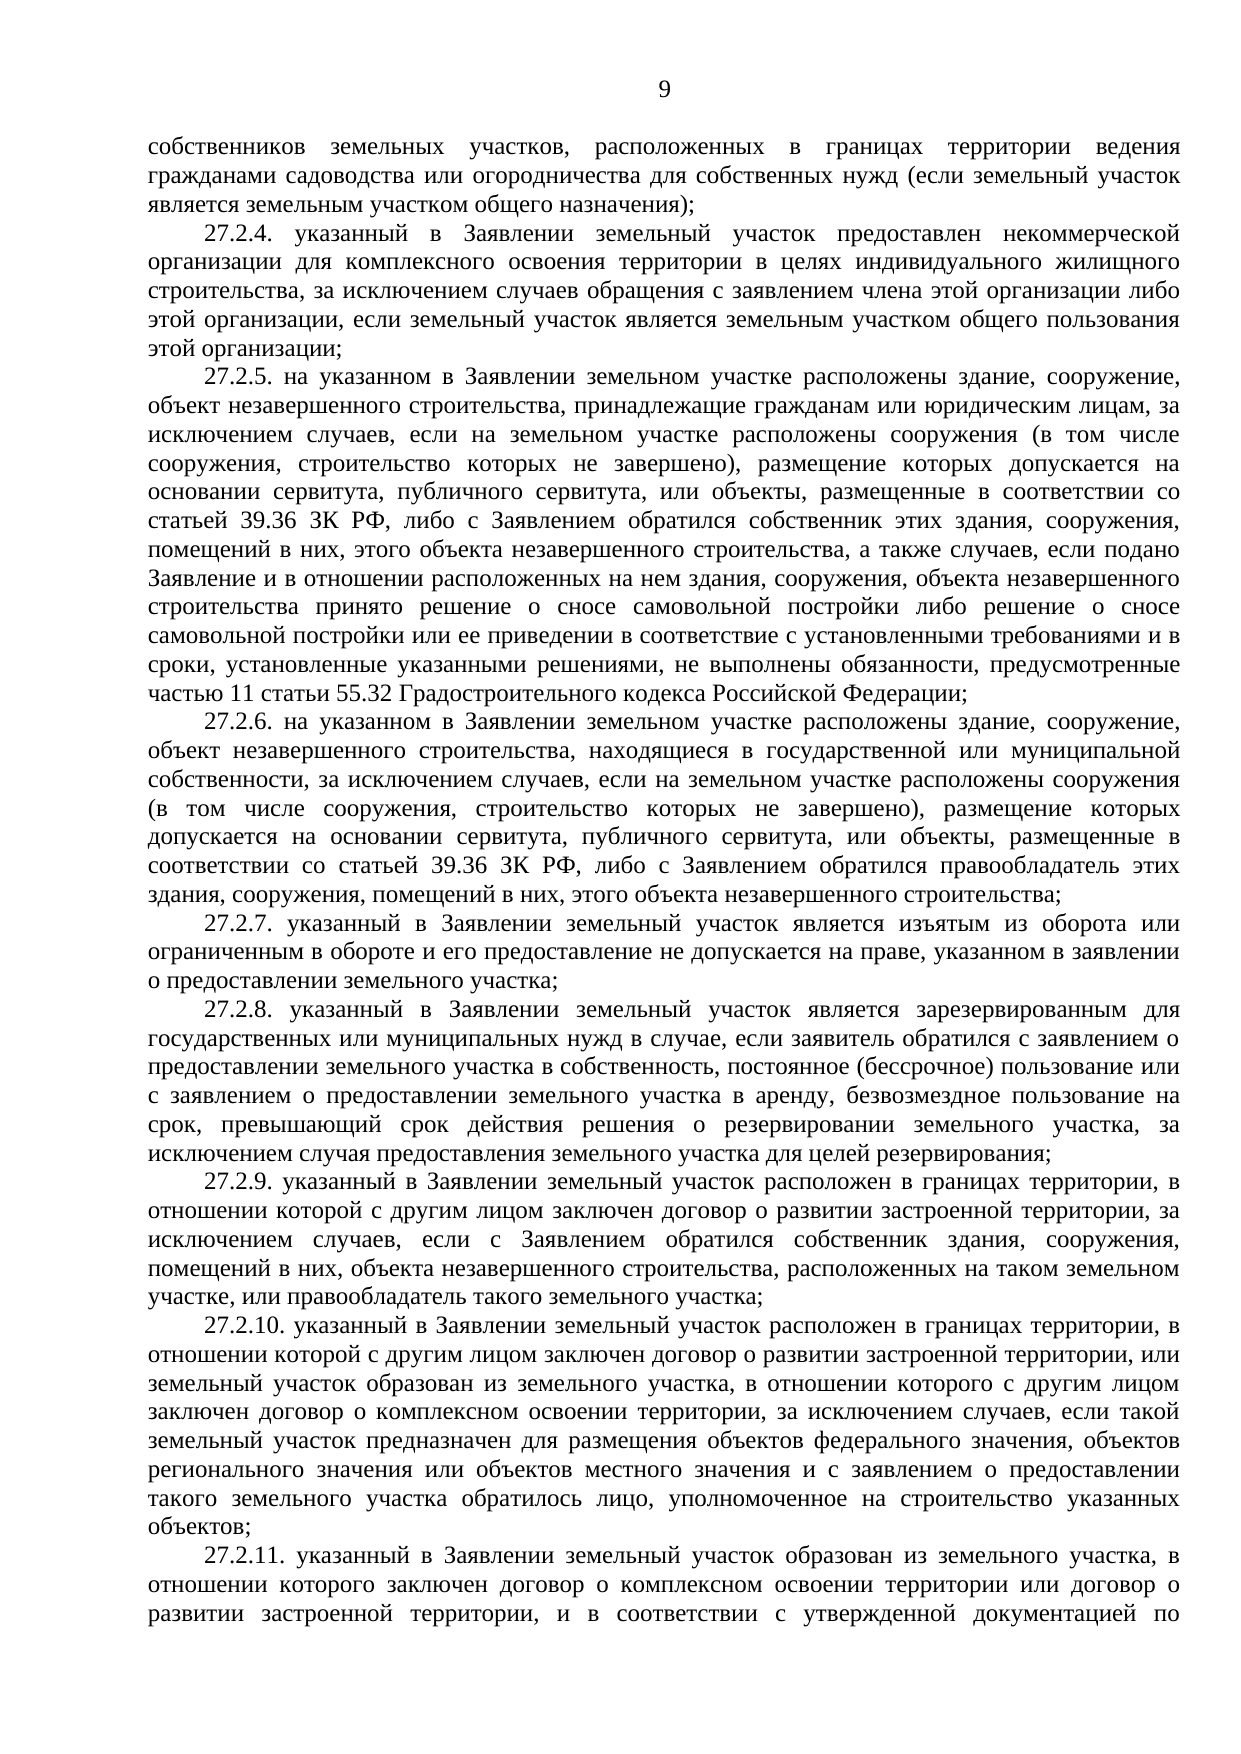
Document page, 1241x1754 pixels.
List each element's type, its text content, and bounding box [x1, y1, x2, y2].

text 27.2.9. указанный в Заявлении земельный участок расположен в границах территории, в отношении которой с другим лицом заключен договор о развитии застроенной территории, за исключением случаев, если с Заявлением обратился собственник здания, сооружения, помещений в них, объекта незавершенного строительства, расположенных на таком земельном участке, или правообладатель такого земельного участка; [148, 1166, 1181, 1310]
text 27.2.4. указанный в Заявлении земельный участок предоставлен некоммерческой организации для комплексного освоения территории в целях индивидуального жилищного строительства, за исключением случаев обращения с заявлением члена этой организации либо этой организации, если земельный участок является земельным участком общего пользования этой организации; [148, 218, 1181, 361]
text 27.2.8. указанный в Заявлении земельный участок является зарезервированным для государственных или муниципальных нужд в случае, если заявитель обратился с заявлением о предоставлении земельного участка в собственность, постоянное (бессрочное) пользование или с заявлением о предоставлении земельного участка в аренду, безвозмездное пользование на срок, превышающий срок действия решения о резервировании земельного участка, за исключением случая предоставления земельного участка для целей резервирования; [148, 994, 1181, 1166]
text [148, 131, 1181, 218]
text 27.2.7. указанный в Заявлении земельный участок является изъятым из оборота или ограниченным в обороте и его предоставление не допускается на праве, указанном в заявлении о предоставлении земельного участка; [148, 908, 1181, 994]
text 27.2.5. на указанном в Заявлении земельном участке расположены здание, сооружение, объект незавершенного строительства, принадлежащие гражданам или юридическим лицам, за исключением случаев, если на земельном участке расположены сооружения (в том числе сооружения, строительство которых не завершено), размещение которых допускается на основании сервитута, публичного сервитута, или объекты, размещенные в соответствии со статьей 39.36 ЗК РФ, либо с Заявлением обратился собственник этих здания, сооружения, помещений в них, этого объекта незавершенного строительства, а также случаев, если подано Заявление и в отношении расположенных на нем здания, сооружения, объекта незавершенного строительства принято решение о сносе самовольной постройки либо решение о сносе самовольной постройки или ее приведении в соответствие с установленными требованиями и в сроки, установленные указанными решениями, не выполнены обязанности, предусмотренные частью 11 статьи 55.32 Градостроительного кодекса Российской Федерации; [148, 361, 1181, 706]
text 27.2.10. указанный в Заявлении земельный участок расположен в границах территории, в отношении которой с другим лицом заключен договор о развитии застроенной территории, или земельный участок образован из земельного участка, в отношении которого с другим лицом заключен договор о комплексном освоении территории, за исключением случаев, если такой земельный участок предназначен для размещения объектов федерального значения, объектов регионального значения или объектов местного значения и с заявлением о предоставлении такого земельного участка обратилось лицо, уполномоченное на строительство указанных объектов; [148, 1310, 1181, 1540]
text 27.2.6. на указанном в Заявлении земельном участке расположены здание, сооружение, объект незавершенного строительства, находящиеся в государственной или муниципальной собственности, за исключением случаев, если на земельном участке расположены сооружения (в том числе сооружения, строительство которых не завершено), размещение которых допускается на основании сервитута, публичного сервитута, или объекты, размещенные в соответствии со статьей 39.36 ЗК РФ, либо с Заявлением обратился правообладатель этих здания, сооружения, помещений в них, этого объекта незавершенного строительства; [148, 706, 1181, 908]
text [148, 1540, 1181, 1626]
